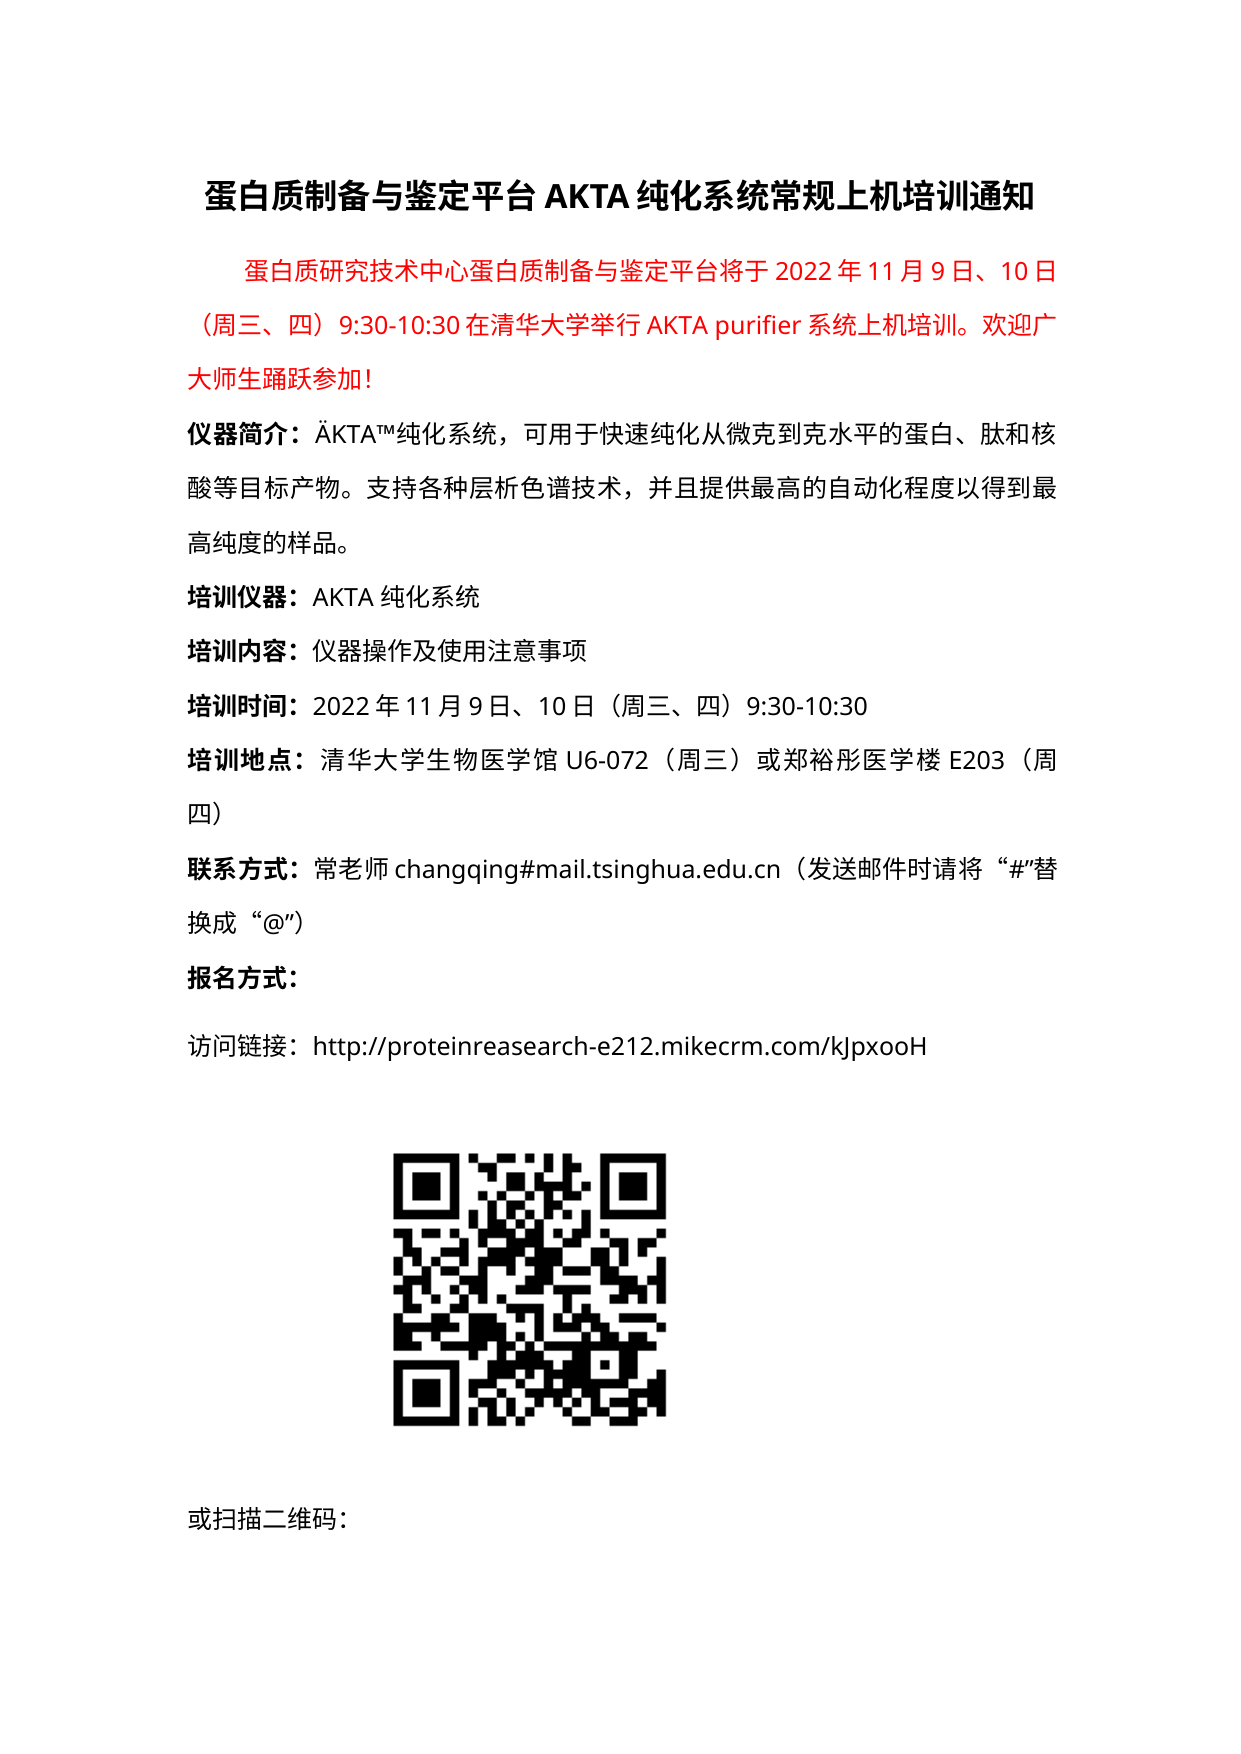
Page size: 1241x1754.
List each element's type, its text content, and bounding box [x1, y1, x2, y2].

text 联系方式：常老师changqing#mail.tsinghua.edu.cn（发送邮件时请将“#”替换成“@”） 报名方式： [187, 849, 1059, 994]
picture [375, 1135, 685, 1445]
text 培训仪器：AKTA 纯化系统 培训内容：仪器操作及使用注意事项 培训时间：2022年11月9日、10日（周三、四）9:30-10:30 培训地点：清华大学生物医学馆U6-072（周三）或郑裕彤医学楼E203（周四） [187, 577, 1059, 831]
text 蛋白质制备与鉴定平台AKTA纯化系统常规上机培训通知 [187, 162, 1053, 227]
text 访问链接：http://proteinreasearch-e212.mikecrm.com/kJpxooH [187, 1012, 1053, 1077]
text 或扫描二维码： [187, 1096, 1053, 1551]
text 蛋白质研究技术中心蛋白质制备与鉴定平台将于2022年11月9日、10日（周三、四）9:30-10:30在清华大学举行AKTA purifier系统上机培训。欢迎广大师生踊跃参加！ [187, 251, 1059, 396]
text 仪器简介：ÄKTA™纯化系统，可用于快速纯化从微克到克水平的蛋白、肽和核酸等目标产物。支持各种层析色谱技术，并且提供最高的自动化程度以得到最高纯度的样品。 [187, 414, 1059, 559]
